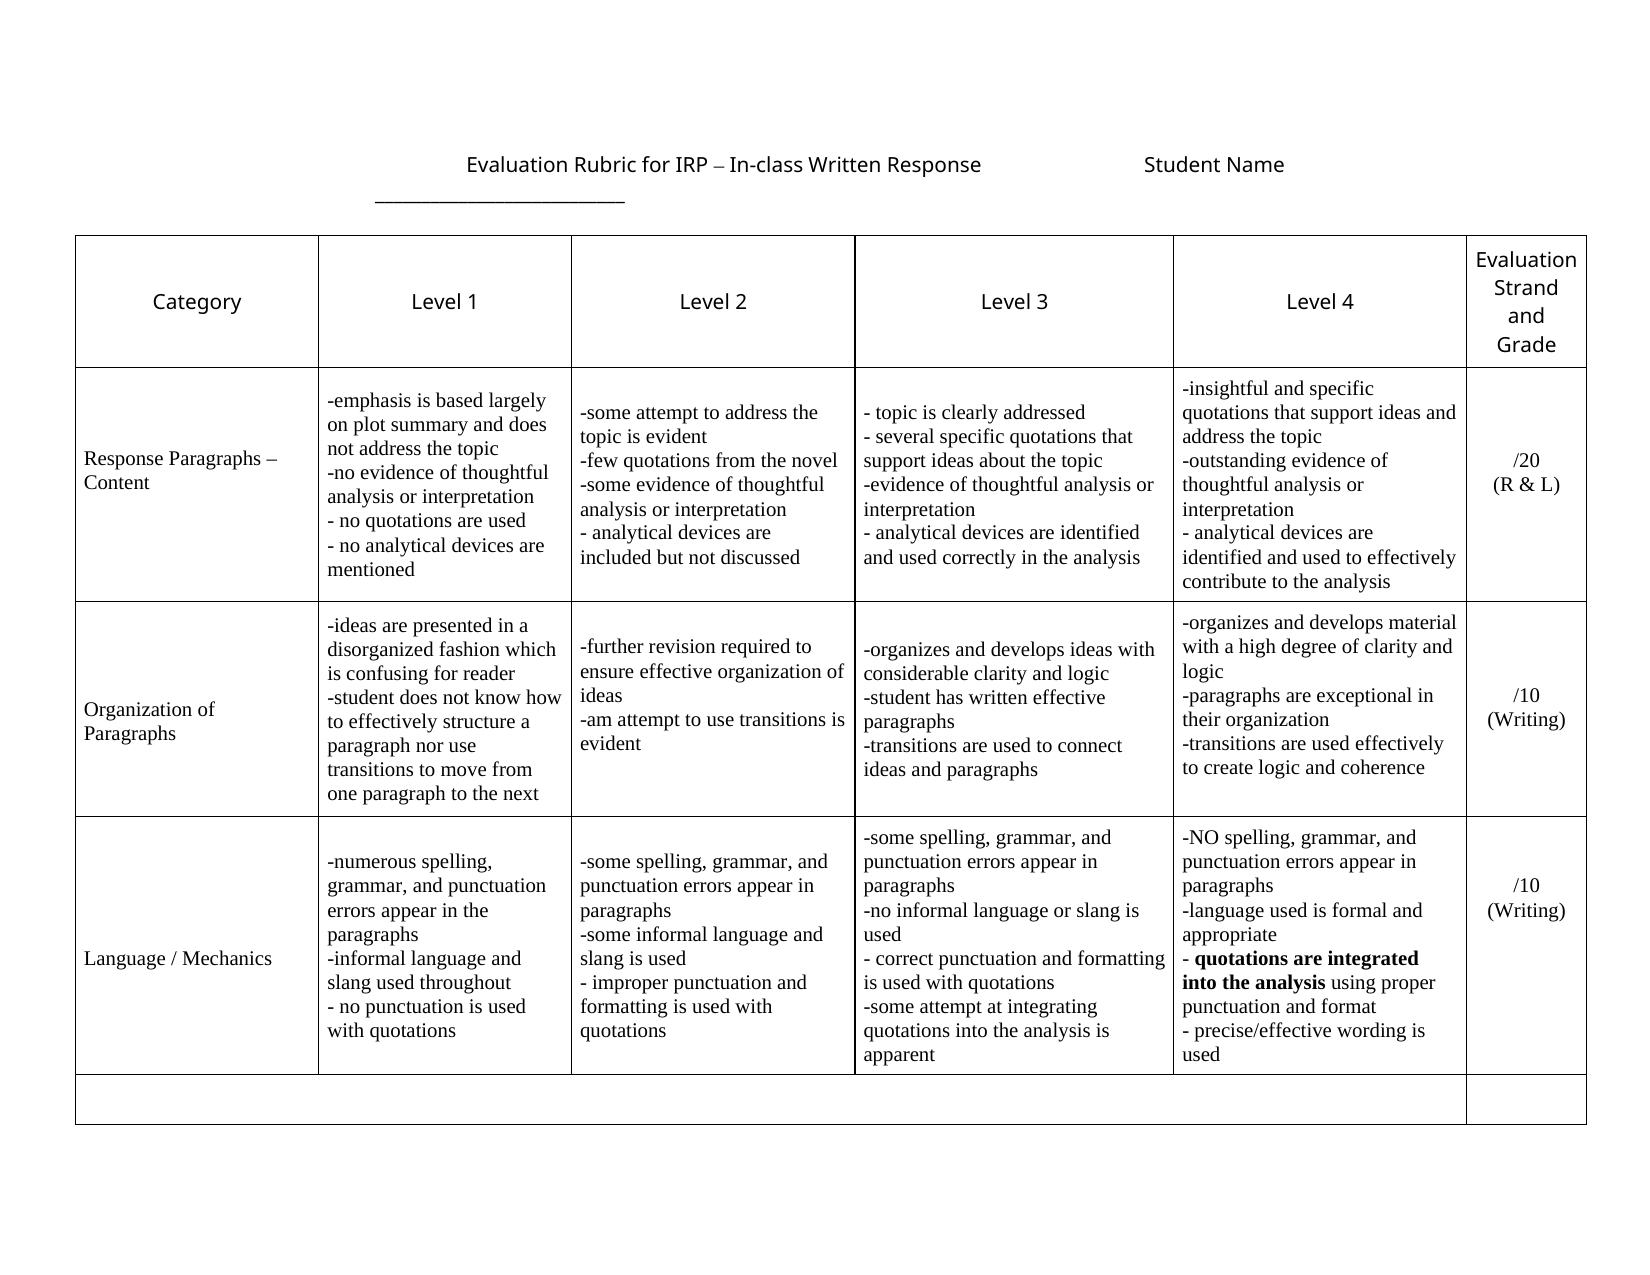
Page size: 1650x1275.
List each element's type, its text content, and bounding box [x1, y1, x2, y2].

table_cell -some attempt to address the topic is evident -few quotations from the novel -some evidence of thoughtful analysis or interpretation - analytical devices are included but not discussed [572, 368, 854, 601]
table_cell -some spelling, grammar, and punctuation errors appear in paragraphs -no informal language or slang is used - correct punctuation and formatting is used with quotations -some attempt at integrating quotations into the analysis is apparent [856, 817, 1173, 1074]
table_cell - topic is clearly addressed - several specific quotations that support ideas about the topic -evidence of thoughtful analysis or interpretation - analytical devices are identified and used correctly in the analysis [856, 368, 1173, 601]
table_cell -ideas are presented in a disorganized fashion which is confusing for reader -student does not know how to effectively structure a paragraph nor use transitions to move from one paragraph to the next [319, 602, 571, 816]
table_cell /10 (Writing) [1467, 602, 1586, 816]
text Evaluation Rubric for IRP – In-class Written Response Student Name ___________________________ [375, 150, 1530, 207]
table_header Level 4 [1174, 236, 1466, 367]
table_header Evaluation Strand and Grade [1467, 236, 1586, 367]
table_cell -further revision required to ensure effective organization of ideas -am attempt to use transitions is evident [572, 602, 854, 816]
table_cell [76, 1075, 1466, 1124]
table_cell -insightful and specific quotations that support ideas and address the topic -outstanding evidence of thoughtful analysis or interpretation - analytical devices are identified and used to effectively contribute to the analysis [1174, 368, 1466, 601]
table_cell -numerous spelling, grammar, and punctuation errors appear in the paragraphs -informal language and slang used throughout - no punctuation is used with quotations [319, 817, 571, 1074]
table_cell Language / Mechanics [76, 817, 318, 1074]
table_cell -emphasis is based largely on plot summary and does not address the topic -no evidence of thoughtful analysis or interpretation - no quotations are used - no analytical devices are mentioned [319, 368, 571, 601]
table_header Level 3 [856, 236, 1173, 367]
table_cell -organizes and develops material with a high degree of clarity and logic -paragraphs are exceptional in their organization -transitions are used effectively to create logic and coherence [1174, 602, 1466, 816]
table_header Category [76, 236, 318, 367]
table_cell /10 (Writing) [1467, 817, 1586, 1074]
table_cell -NO spelling, grammar, and punctuation errors appear in paragraphs -language used is formal and appropriate - quotations are integrated into the analysis using proper punctuation and format - precise/effective wording is used [1174, 817, 1466, 1074]
table_cell Organization of Paragraphs [76, 602, 318, 816]
table_cell -organizes and develops ideas with considerable clarity and logic -student has written effective paragraphs -transitions are used to connect ideas and paragraphs [856, 602, 1173, 816]
table_cell [1467, 1075, 1586, 1124]
table_header Level 2 [572, 236, 854, 367]
table_cell /20 (R & L) [1467, 368, 1586, 601]
table_cell -some spelling, grammar, and punctuation errors appear in paragraphs -some informal language and slang is used - improper punctuation and formatting is used with quotations [572, 817, 854, 1074]
table_header Level 1 [319, 236, 571, 367]
table_cell Response Paragraphs – Content [76, 368, 318, 601]
